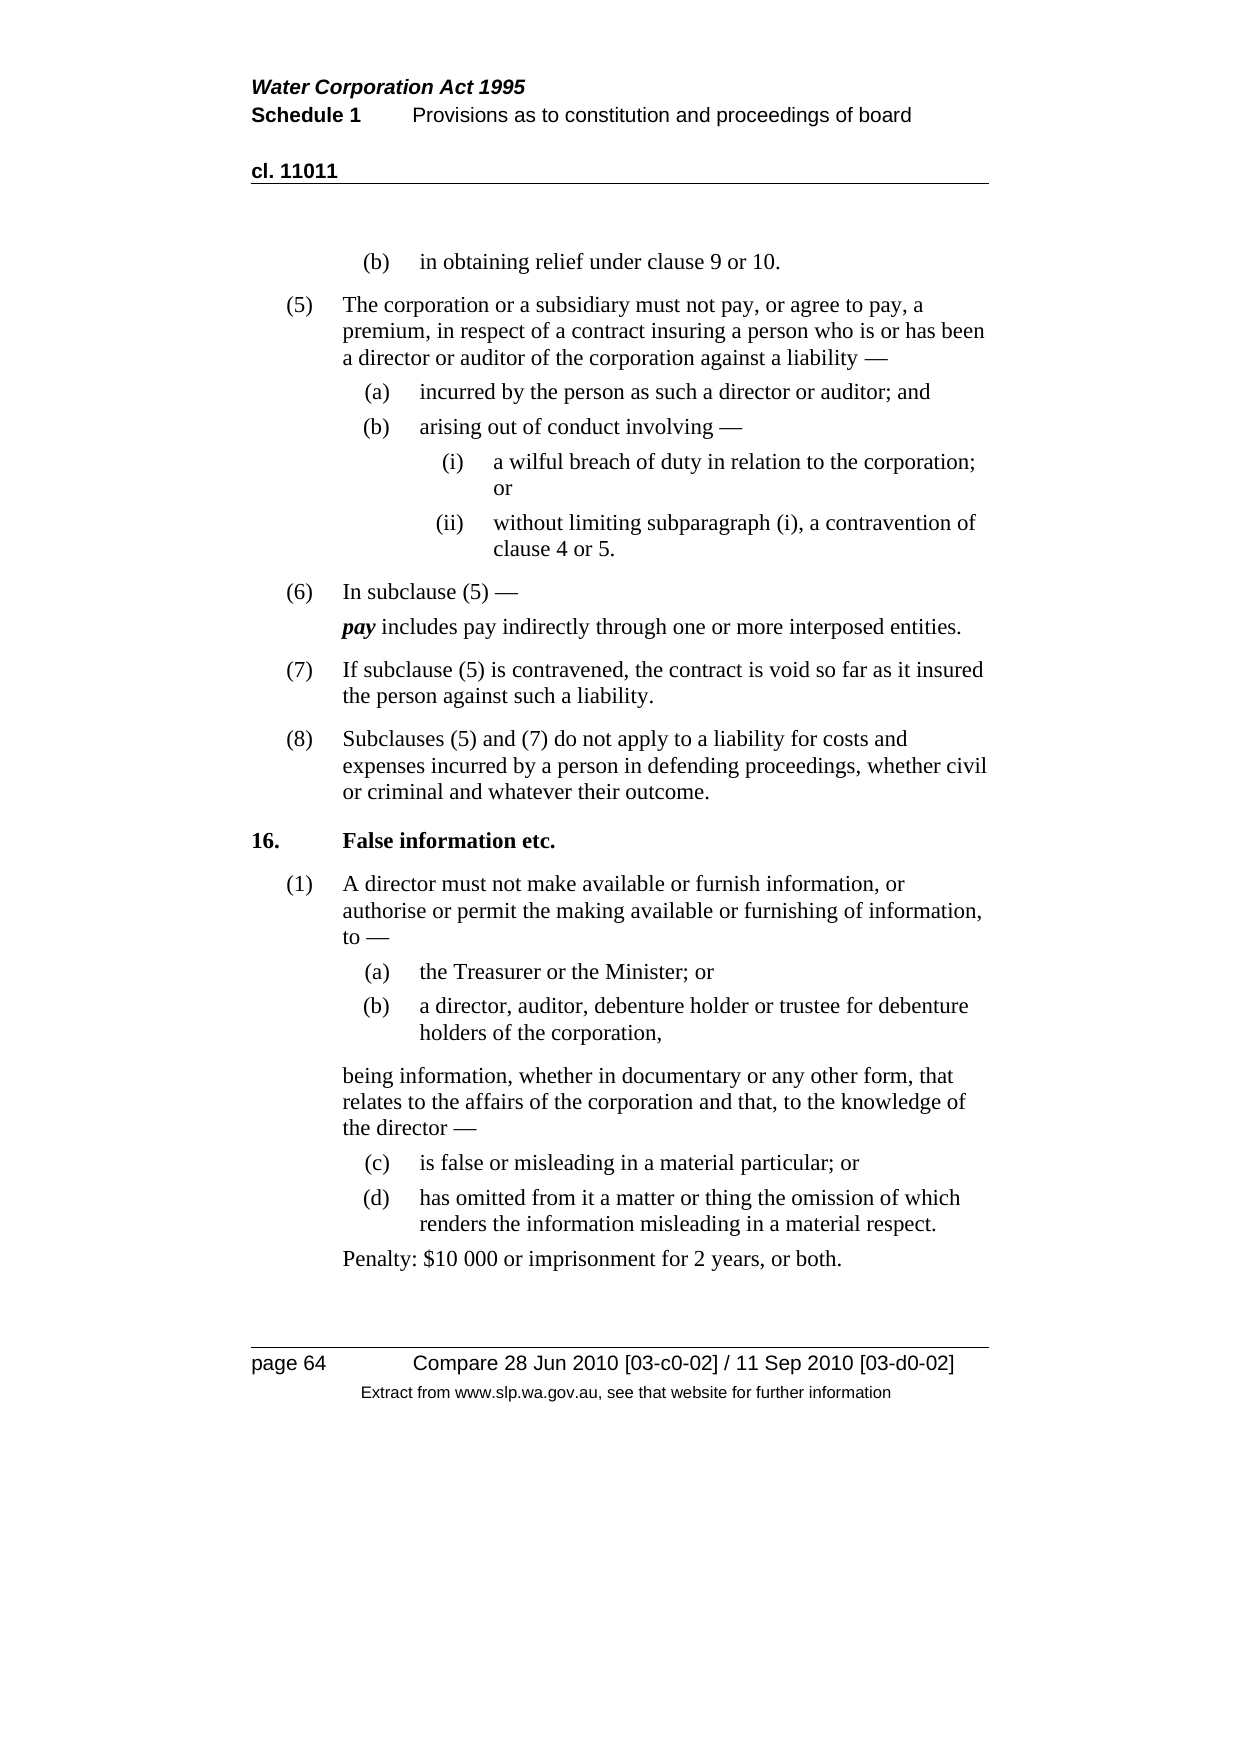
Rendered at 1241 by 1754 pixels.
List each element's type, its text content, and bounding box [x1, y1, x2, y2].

text (a) the Treasurer or the Minister; or [251, 958, 989, 984]
text (7) If subclause (5) is contravened, the contract is void so far as it insured the person against such a liability. [251, 656, 989, 709]
text (b) in obtaining relief under clause 9 or 10. [251, 248, 989, 274]
text (b) arising out of conduct involving — [251, 413, 989, 439]
text (d) has omitted from it a matter or thing the omission of which renders the information misleading in a material respect. [251, 1184, 989, 1237]
text (i) a wilful breach of duty in relation to the corporation; or [251, 448, 989, 501]
text (8) Subclauses (5) and (7) do not apply to a liability for costs and expenses incurred by a person in defending proceedings, whether civil or criminal and whatever their outcome. [251, 725, 989, 804]
text Penalty: $10 000 or imprisonment for 2 years, or both. [251, 1245, 989, 1271]
text (6) In subclause (5) — [251, 578, 989, 604]
text (a) incurred by the person as such a director or auditor; and [251, 378, 989, 405]
subtitle 16. False information etc. [251, 827, 989, 854]
text (b) a director, auditor, debenture holder or trustee for debenture holders of the corporation, [251, 992, 989, 1045]
text (1) A director must not make available or furnish information, or authorise or permit the making available or furnishing of information, to — [251, 870, 989, 949]
text pay includes pay indirectly through one or more interposed entities. [251, 613, 989, 639]
text being information, whether in documentary or any other form, that relates to the affairs of the corporation and that, to the knowledge of the director — [251, 1062, 989, 1141]
text (5) The corporation or a subsidiary must not pay, or agree to pay, a premium, in respect of a contract insuring a person who is or has been a director or auditor of the corporation against a liability — [251, 291, 989, 370]
text (ii) without limiting subparagraph (i), a contravention of clause 4 or 5. [251, 509, 989, 562]
text (c) is false or misleading in a material particular; or [251, 1149, 989, 1176]
